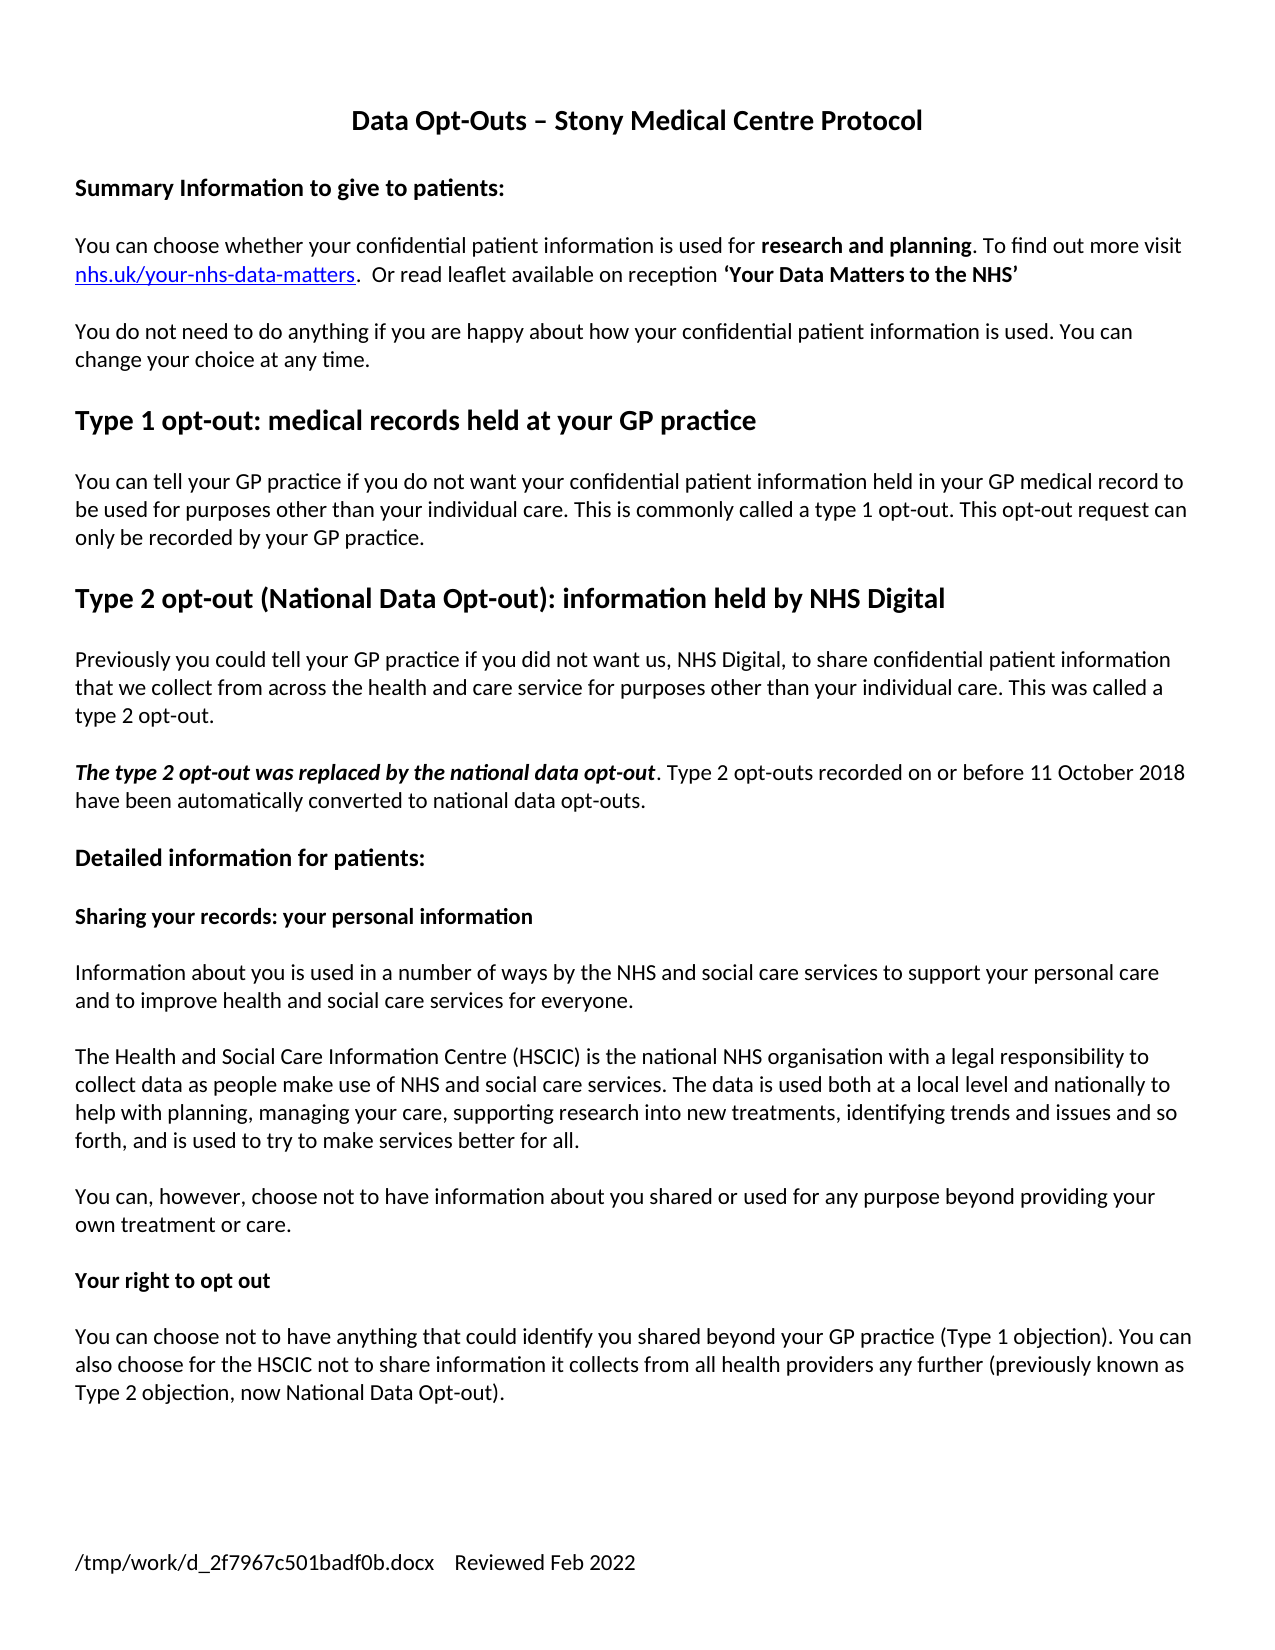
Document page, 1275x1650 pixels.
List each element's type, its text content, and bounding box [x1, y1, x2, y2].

text You can choose whether your confidential patient information is used for research and planning. To find out more visit nhs.uk/your-nhs-data-matters. Or read leaflet available on reception ‘Your Data Matters to the NHS’ [75, 232, 1200, 288]
text Summary Information to give to patients: [75, 172, 1200, 202]
text The type 2 opt-out was replaced by the national data opt-out. Type 2 opt-outs recorded on or before 11 October 2018 have been automatically converted to national data opt-outs. Detailed information for patients: [75, 758, 1200, 873]
text Data Opt-Outs – Stony Medical Centre Protocol [75, 102, 1200, 137]
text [75, 902, 1200, 1434]
text Type 2 opt-out (National Data Opt-out): information held by NHS Digital [75, 580, 1200, 616]
text Type 1 opt-out: medical records held at your GP practice [75, 402, 1200, 438]
text You do not need to do anything if you are happy about how your confidential patient information is used. You can change your choice at any time. [75, 317, 1200, 373]
text Previously you could tell your GP practice if you did not want us, NHS Digital, to share confidential patient information that we collect from across the health and care service for purposes other than your individual care. This was called a type 2 opt-out. [75, 645, 1200, 729]
text You can tell your GP practice if you do not want your confidential patient information held in your GP medical record to be used for purposes other than your individual care. This is commonly called a type 1 opt-out. This opt-out request can only be recorded by your GP practice. [75, 467, 1200, 551]
